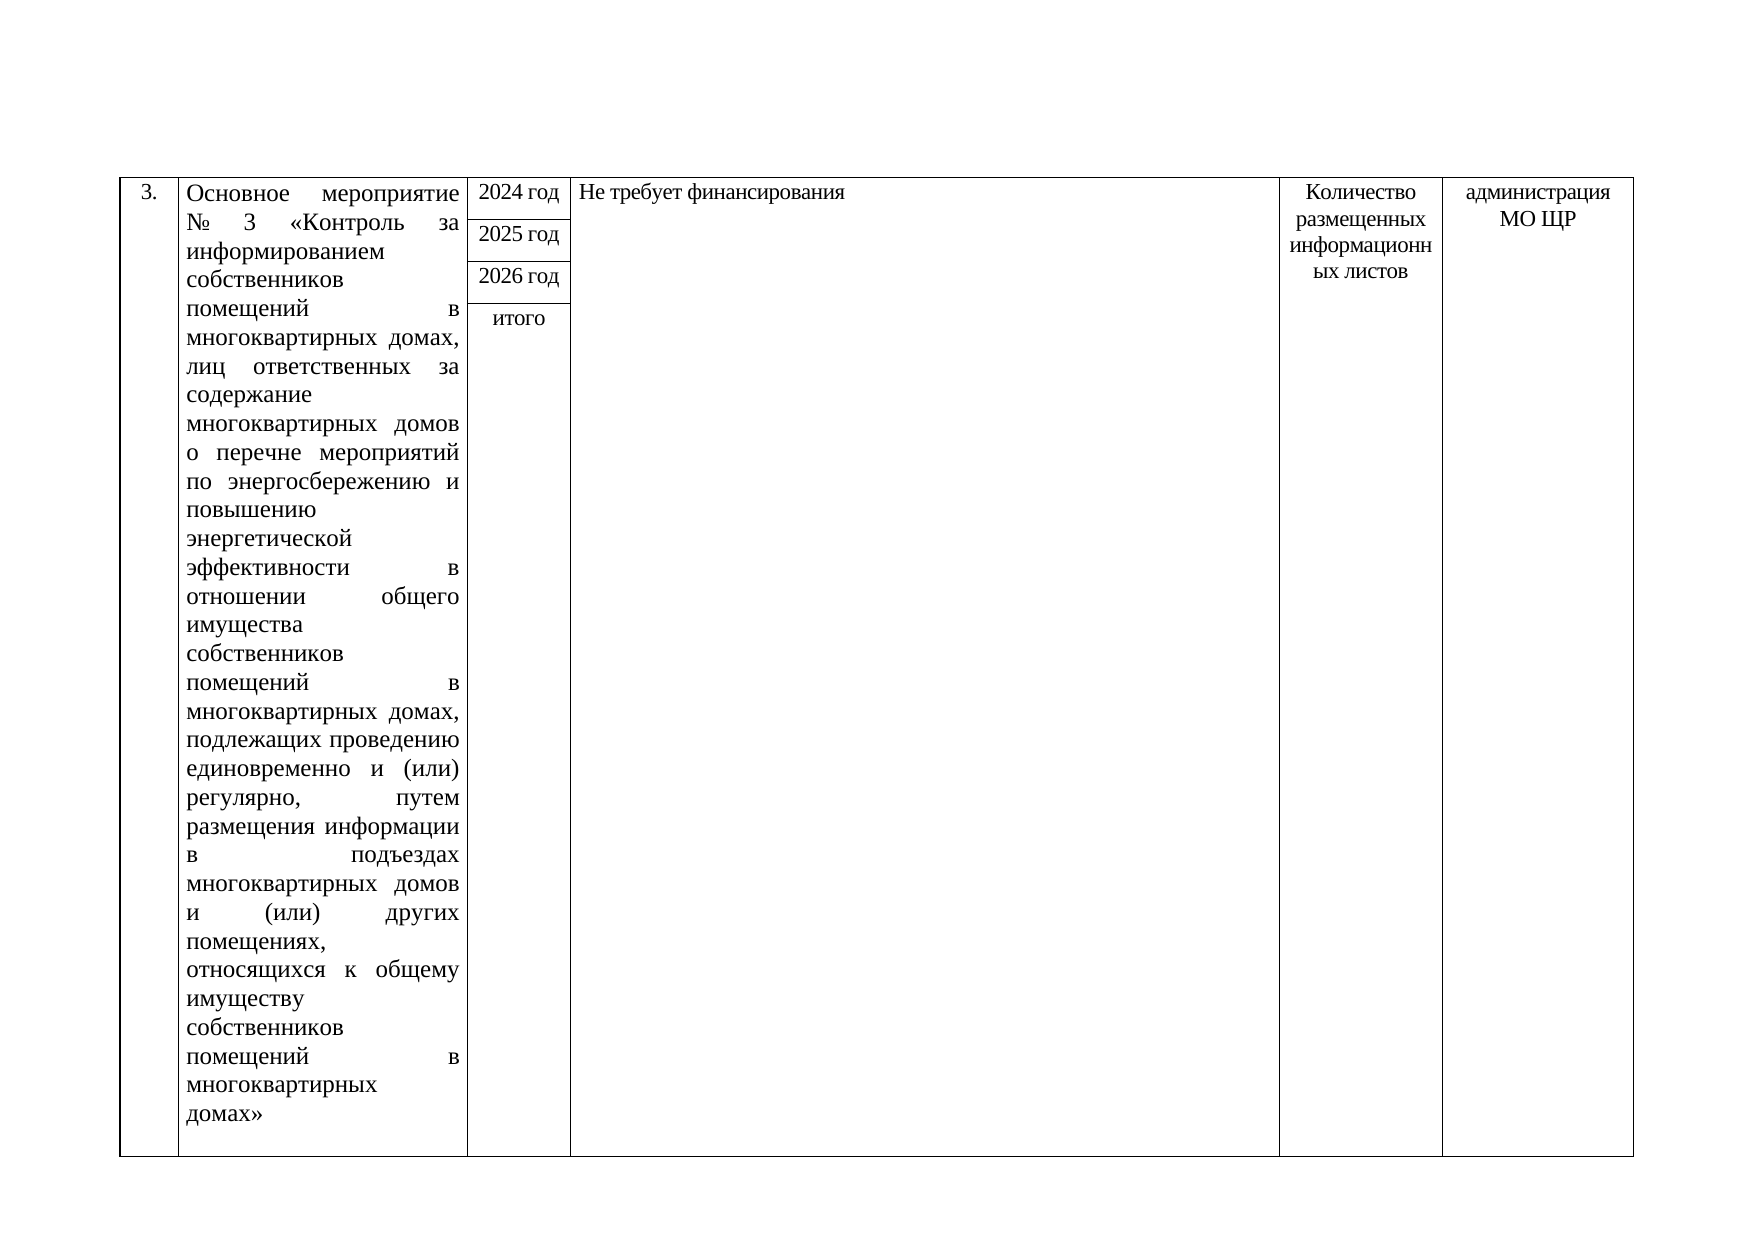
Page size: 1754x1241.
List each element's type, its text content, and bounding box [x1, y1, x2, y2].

table_cell итого [468, 304, 570, 1156]
table_cell Количество размещенных информационных листов [1280, 178, 1442, 1156]
table_cell Не требует финансирования [571, 178, 1279, 1156]
table_cell 2024 год [468, 178, 570, 219]
table_cell 2026 год [468, 262, 570, 303]
table_cell Основное мероприятие № 3 «Контроль за информированием собственников помещений в многоквартирных домах, лиц ответственных за содержание многоквартирных домов о перечне мероприятий по энергосбережению и повышению энергетической эффективности в отношении общего имущества собственников помещений в многоквартирных домах, подлежащих проведению единовременно и (или) регулярно, путем размещения информации в подъездах многоквартирных домов и (или) других помещениях, относящихся к общему имуществу собственников помещений в многоквартирных домах» [179, 178, 467, 1156]
table_cell 3. [121, 178, 178, 1156]
table_cell администрация МО ЩР [1443, 178, 1633, 1156]
table_cell 2025 год [468, 220, 570, 261]
